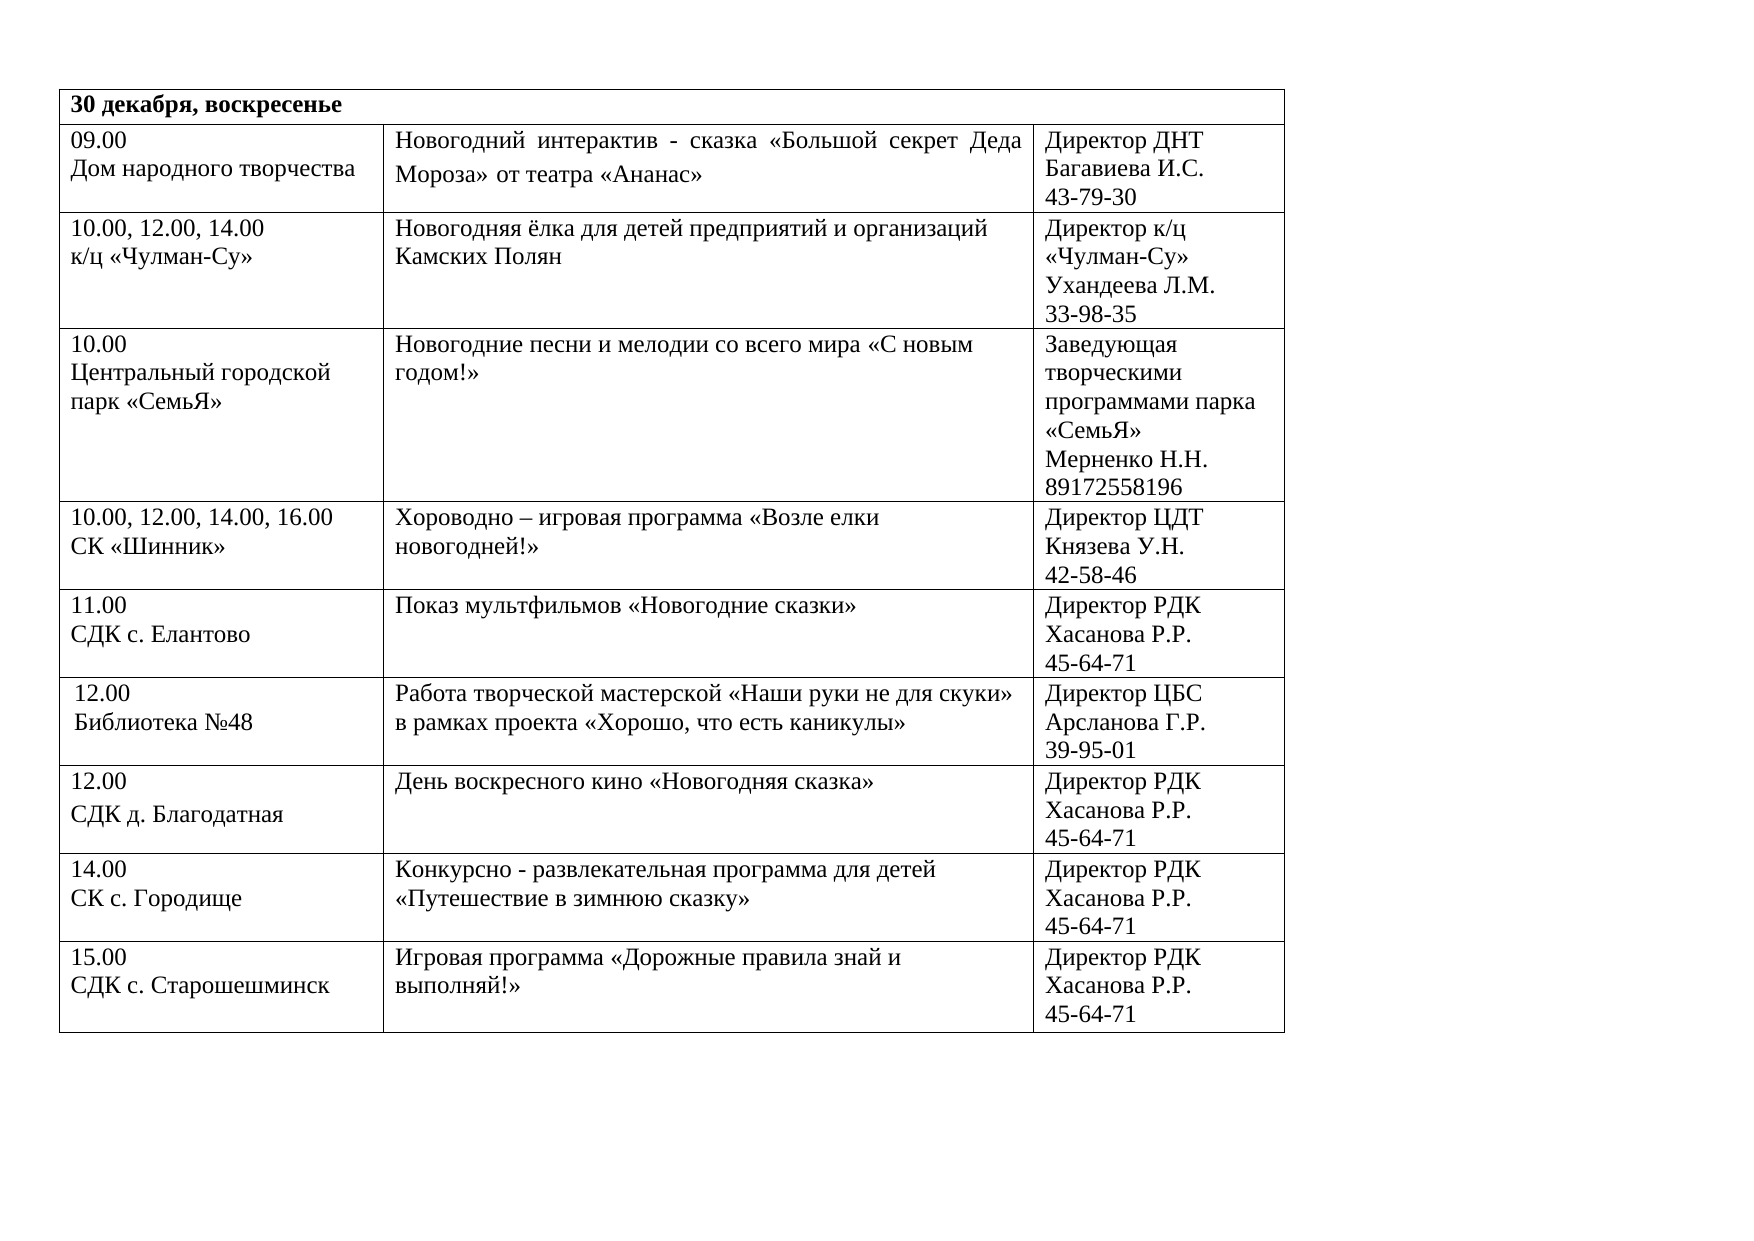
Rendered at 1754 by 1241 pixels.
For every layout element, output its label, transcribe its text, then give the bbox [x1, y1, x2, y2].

table_cell 14.00 СК с. Городище [60, 854, 383, 941]
table_cell Конкурсно - развлекательная программа для детей «Путешествие в зимнюю сказку» [384, 854, 1033, 941]
table_cell Директор ДНТ Багавиева И.С. 43-79-30 [1034, 125, 1284, 212]
table_cell Директор к/ц «Чулман-Су» Ухандеева Л.М. 33-98-35 [1034, 213, 1284, 328]
table_cell Новогодняя ёлка для детей предприятий и организаций Камских Полян [384, 213, 1033, 328]
table_cell 11.00 СДК с. Елантово [60, 590, 383, 677]
table_cell Директор ЦДТ Князева У.Н. 42-58-46 [1034, 502, 1284, 589]
table_cell 10.00 Центральный городской парк «СемьЯ» [60, 329, 383, 501]
table_cell 12.00 СДК д. Благодатная [60, 766, 383, 853]
table_cell 12.00 Библиотека №48 [60, 678, 383, 765]
table_cell Хороводно – игровая программа «Возле елки новогодней!» [384, 502, 1033, 589]
table_cell Показ мультфильмов «Новогодние сказки» [384, 590, 1033, 677]
table_cell Игровая программа «Дорожные правила знай и выполняй!» [384, 942, 1033, 1032]
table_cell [1034, 942, 1284, 1032]
table_cell 10.00, 12.00, 14.00 к/ц «Чулман-Су» [60, 213, 383, 328]
table_cell 09.00 Дом народного творчества [60, 125, 383, 212]
table_cell Директор РДК Хасанова Р.Р. 45-64-71 [1034, 590, 1284, 677]
table_cell Директор РДК Хасанова Р.Р. 45-64-71 [1034, 766, 1284, 853]
table_cell День воскресного кино «Новогодняя сказка» [384, 766, 1033, 853]
table_cell Новогодние песни и мелодии со всего мира «С новым годом!» [384, 329, 1033, 501]
table_cell 30 декабря, воскресенье [60, 90, 1284, 124]
table_cell 10.00, 12.00, 14.00, 16.00 СК «Шинник» [60, 502, 383, 589]
table_cell Новогодний интерактив - сказка «Большой секрет Деда Мороза» от театра «Ананас» [384, 125, 1033, 212]
table_cell Директор ЦБС Арсланова Г.Р. 39-95-01 [1034, 678, 1284, 765]
table_cell Работа творческой мастерской «Наши руки не для скуки» в рамках проекта «Хорошо, что есть каникулы» [384, 678, 1033, 765]
table_cell Директор РДК Хасанова Р.Р. 45-64-71 [1034, 854, 1284, 941]
table_cell 15.00 СДК с. Старошешминск [60, 942, 383, 1032]
table_cell Заведующая творческими программами парка «СемьЯ» Мерненко Н.Н. 89172558196 [1034, 329, 1284, 501]
